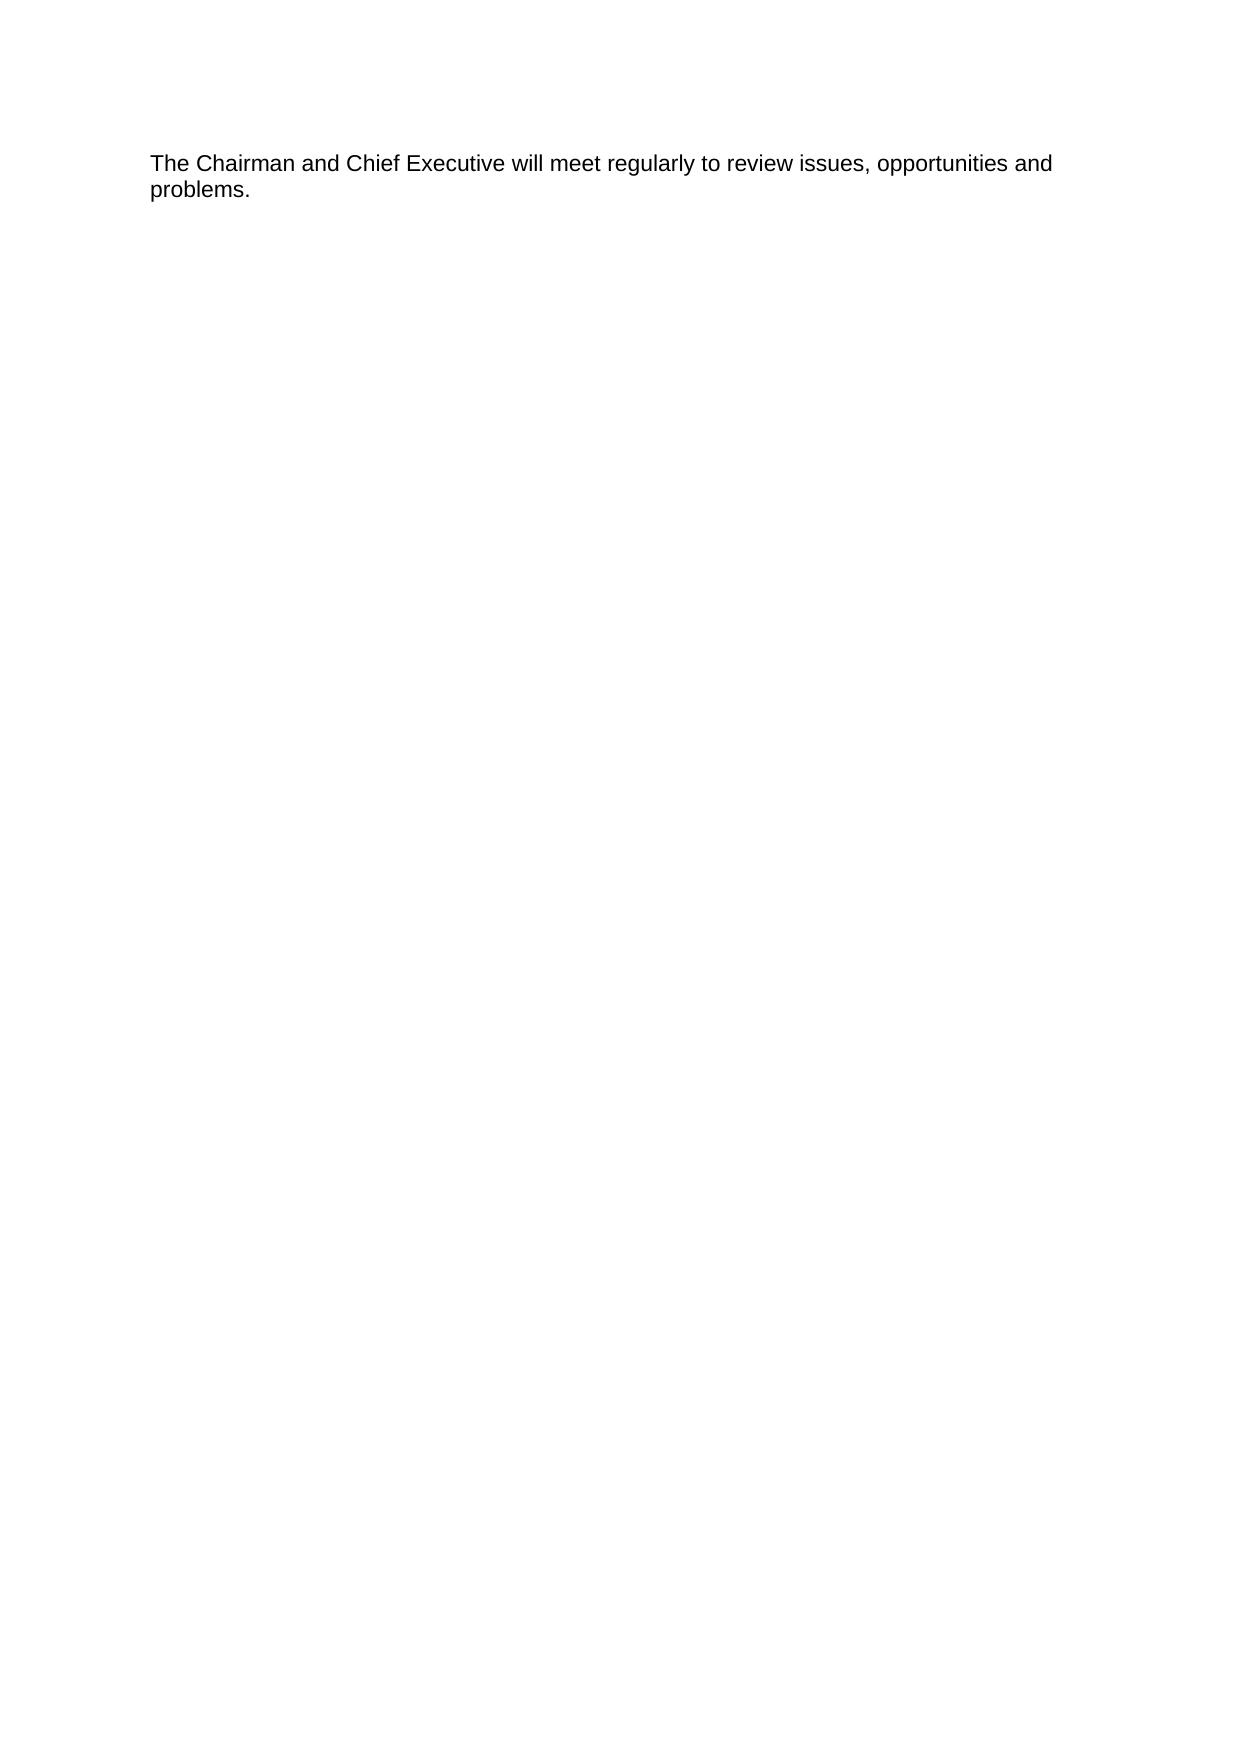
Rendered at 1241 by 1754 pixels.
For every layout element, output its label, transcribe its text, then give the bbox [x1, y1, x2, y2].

text problems. [150, 176, 1090, 203]
text The Chairman and Chief Executive will meet regularly to review issues, opportunities and [150, 150, 1090, 176]
